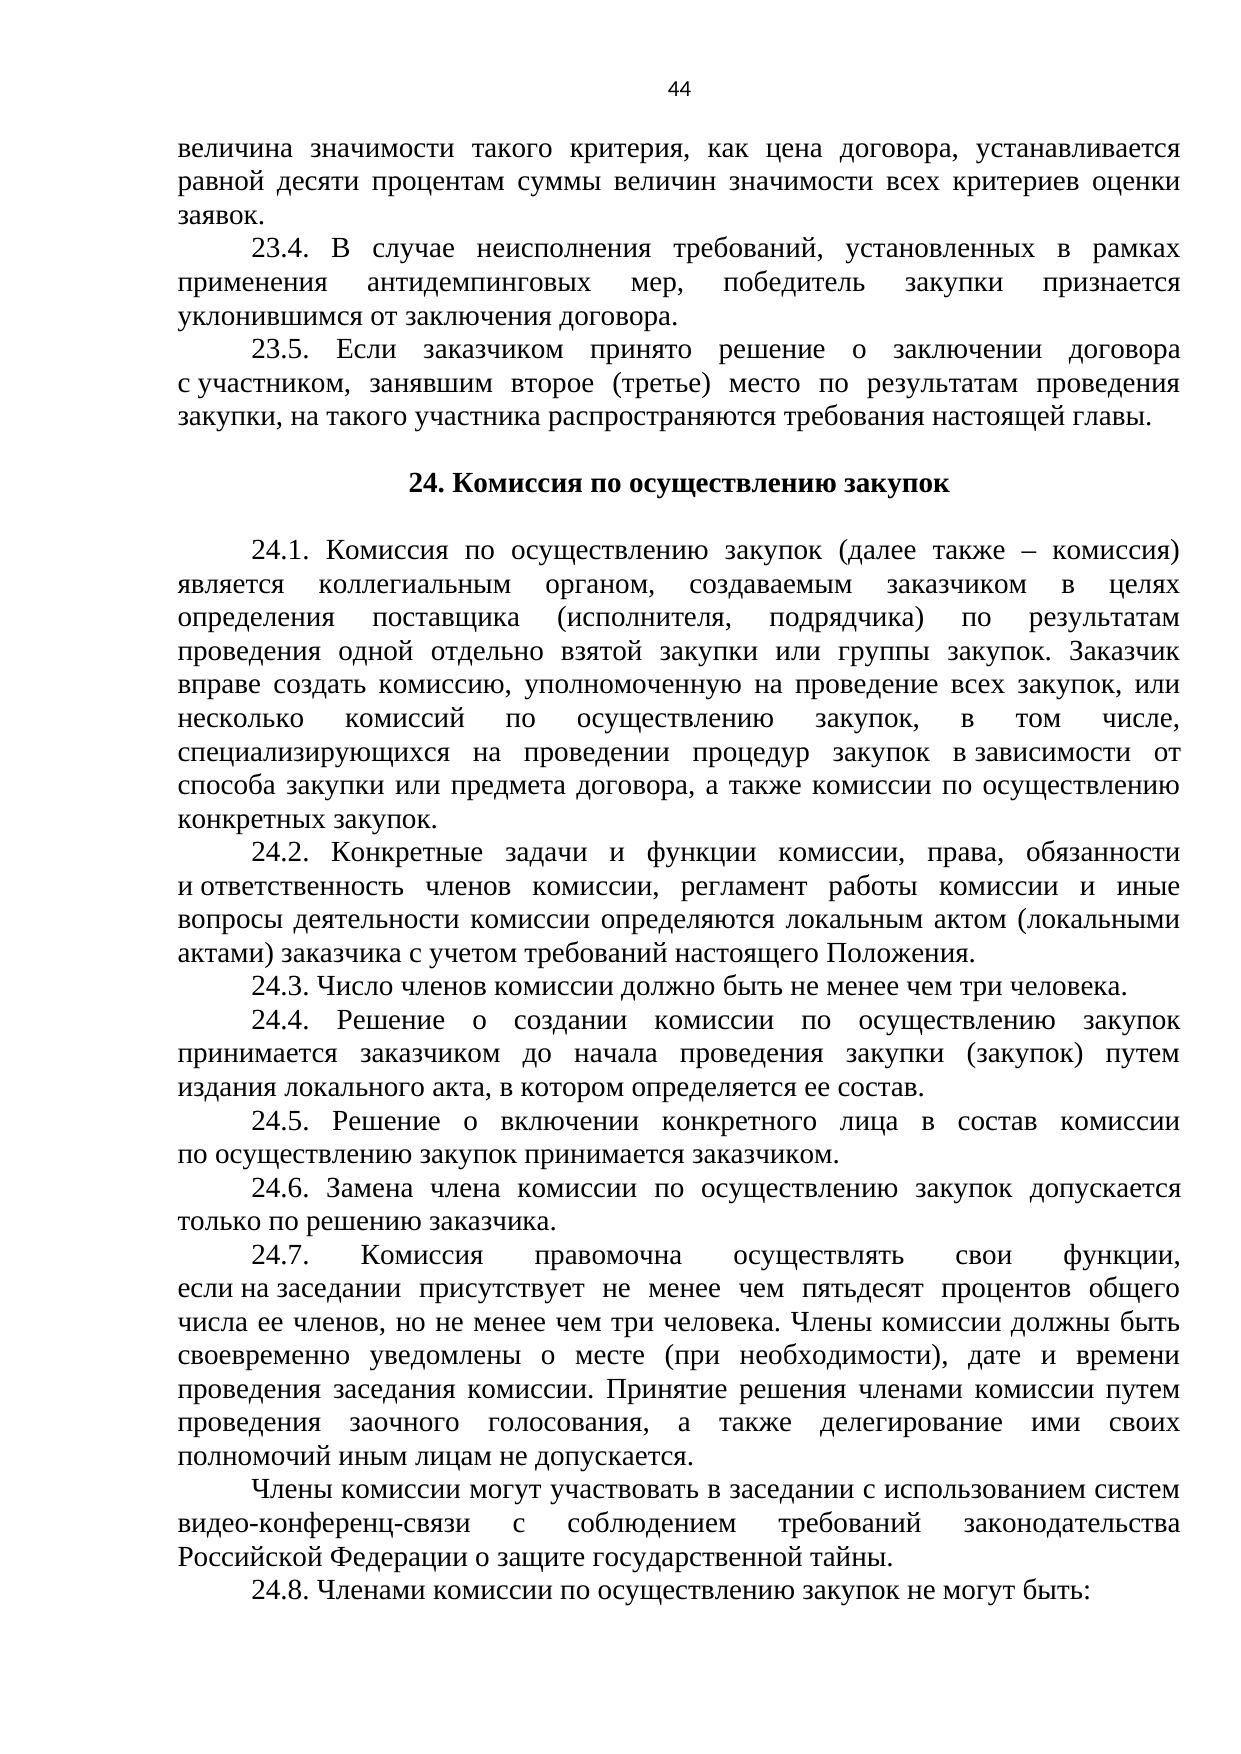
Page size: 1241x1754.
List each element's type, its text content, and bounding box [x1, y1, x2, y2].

subtitle 24. Комиссия по осуществлению закупок [177, 465, 1181, 499]
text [177, 130, 1181, 231]
text 24.8. Членами комиссии по осуществлению закупок не могут быть: [177, 1572, 1181, 1606]
text 24.4. Решение о создании комиссии по осуществлению закупок принимается заказчиком до начала проведения закупки (закупок) путем издания локального акта, в котором определяется ее состав. [177, 1002, 1181, 1103]
text 24.2. Конкретные задачи и функции комиссии, права, обязанности и ответственность членов комиссии, регламент работы комиссии и иные вопросы деятельности комиссии определяются локальным актом (локальными актами) заказчика с учетом требований настоящего Положения. [177, 834, 1181, 968]
text Члены комиссии могут участвовать в заседании с использованием систем видео-конференц-связи с соблюдением требований законодательства Российской Федерации о защите государственной тайны. [177, 1472, 1181, 1572]
text 23.5. Если заказчиком принято решение о заключении договора с участником, занявшим второе (третье) место по результатам проведения закупки, на такого участника распространяются требования настоящей главы. [177, 331, 1181, 432]
text 24.5. Решение о включении конкретного лица в состав комиссии по осуществлению закупок принимается заказчиком. [177, 1103, 1181, 1170]
text 24.6. Замена члена комиссии по осуществлению закупок допускается только по решению заказчика. [177, 1170, 1181, 1237]
text 24.3. Число членов комиссии должно быть не менее чем три человека. [177, 968, 1181, 1002]
text 24.1. Комиссия по осуществлению закупок (далее также – комиссия) является коллегиальным органом, создаваемым заказчиком в целях определения поставщика (исполнителя, подрядчика) по результатам проведения одной отдельно взятой закупки или группы закупок. Заказчик вправе создать комиссию, уполномоченную на проведение всех закупок, или несколько комиссий по осуществлению закупок, в том числе, специализирующихся на проведении процедур закупок в зависимости от способа закупки или предмета договора, а также комиссии по осуществлению конкретных закупок. [177, 532, 1181, 834]
text 23.4. В случае неисполнения требований, установленных в рамках применения антидемпинговых мер, победитель закупки признается уклонившимся от заключения договора. [177, 231, 1181, 331]
text 24.7. Комиссия правомочна осуществлять свои функции, если на заседании присутствует не менее чем пятьдесят процентов общего числа ее членов, но не менее чем три человека. Члены комиссии должны быть своевременно уведомлены о месте (при необходимости), дате и времени проведения заседания комиссии. Принятие решения членами комиссии путем проведения заочного голосования, а также делегирование ими своих полномочий иным лицам не допускается. [177, 1237, 1181, 1472]
